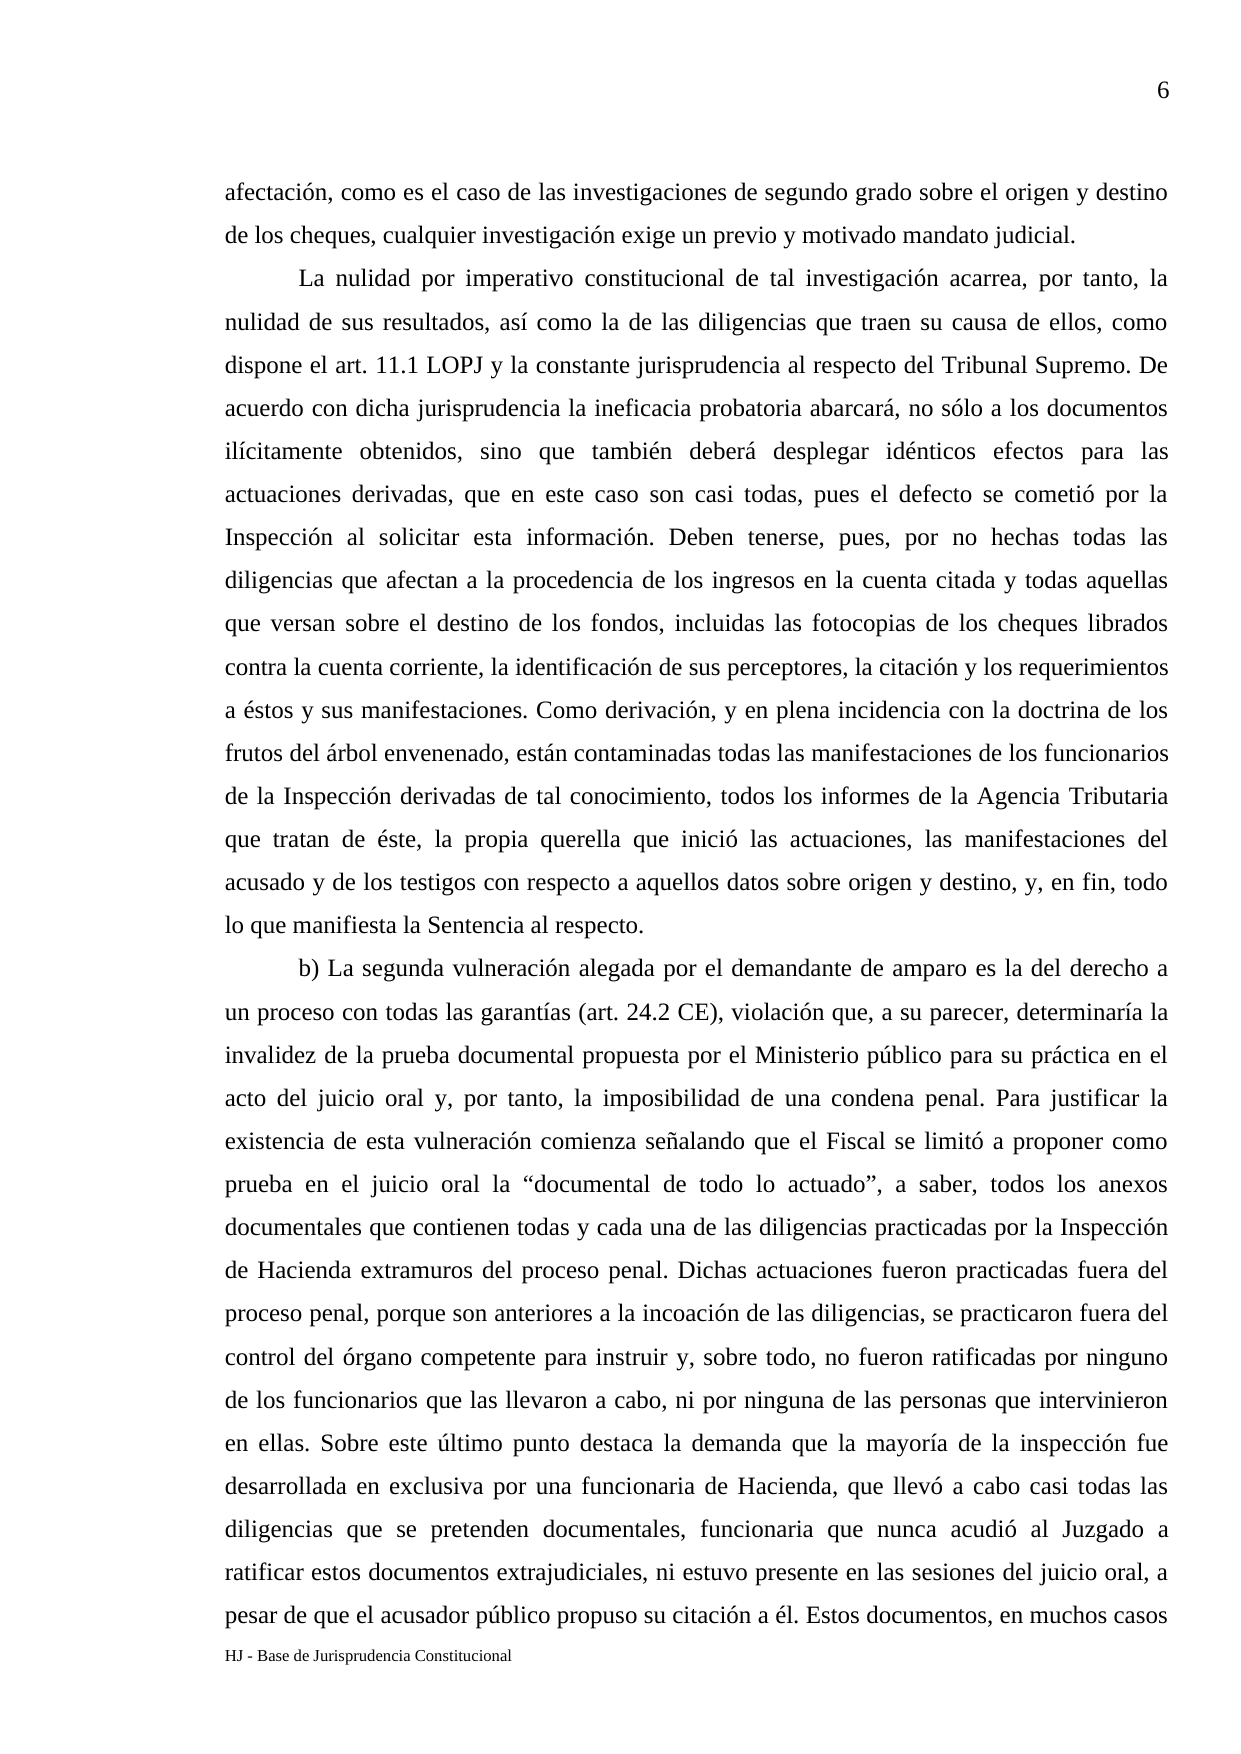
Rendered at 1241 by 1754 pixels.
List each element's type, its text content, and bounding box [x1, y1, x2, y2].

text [224, 953, 1169, 1629]
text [224, 177, 1169, 249]
text La nulidad por imperativo constitucional de tal investigación acarrea, por tanto, la nulidad de sus resultados, así como la de las diligencias que traen su causa de ellos, como dispone el art. 11.1 LOPJ y la constante jurisprudencia al respecto del Tribunal Supremo. De acuerdo con dicha jurisprudencia la ineficacia probatoria abarcará, no sólo a los documentos ilícitamente obtenidos, sino que también deberá desplegar idénticos efectos para las actuaciones derivadas, que en este caso son casi todas, pues el defecto se cometió por la Inspección al solicitar esta información. Deben tenerse, pues, por no hechas todas las diligencias que afectan a la procedencia de los ingresos en la cuenta citada y todas aquellas que versan sobre el destino de los fondos, incluidas las fotocopias de los cheques librados contra la cuenta corriente, la identificación de sus perceptores, la citación y los requerimientos a éstos y sus manifestaciones. Como derivación, y en plena incidencia con la doctrina de los frutos del árbol envenenado, están contaminadas todas las manifestaciones de los funcionarios de la Inspección derivadas de tal conocimiento, todos los informes de la Agencia Tributaria que tratan de éste, la propia querella que inició las actuaciones, las manifestaciones del acusado y de los testigos con respecto a aquellos datos sobre origen y destino, y, en fin, todo lo que manifiesta la Sentencia al respecto. [224, 263, 1169, 939]
